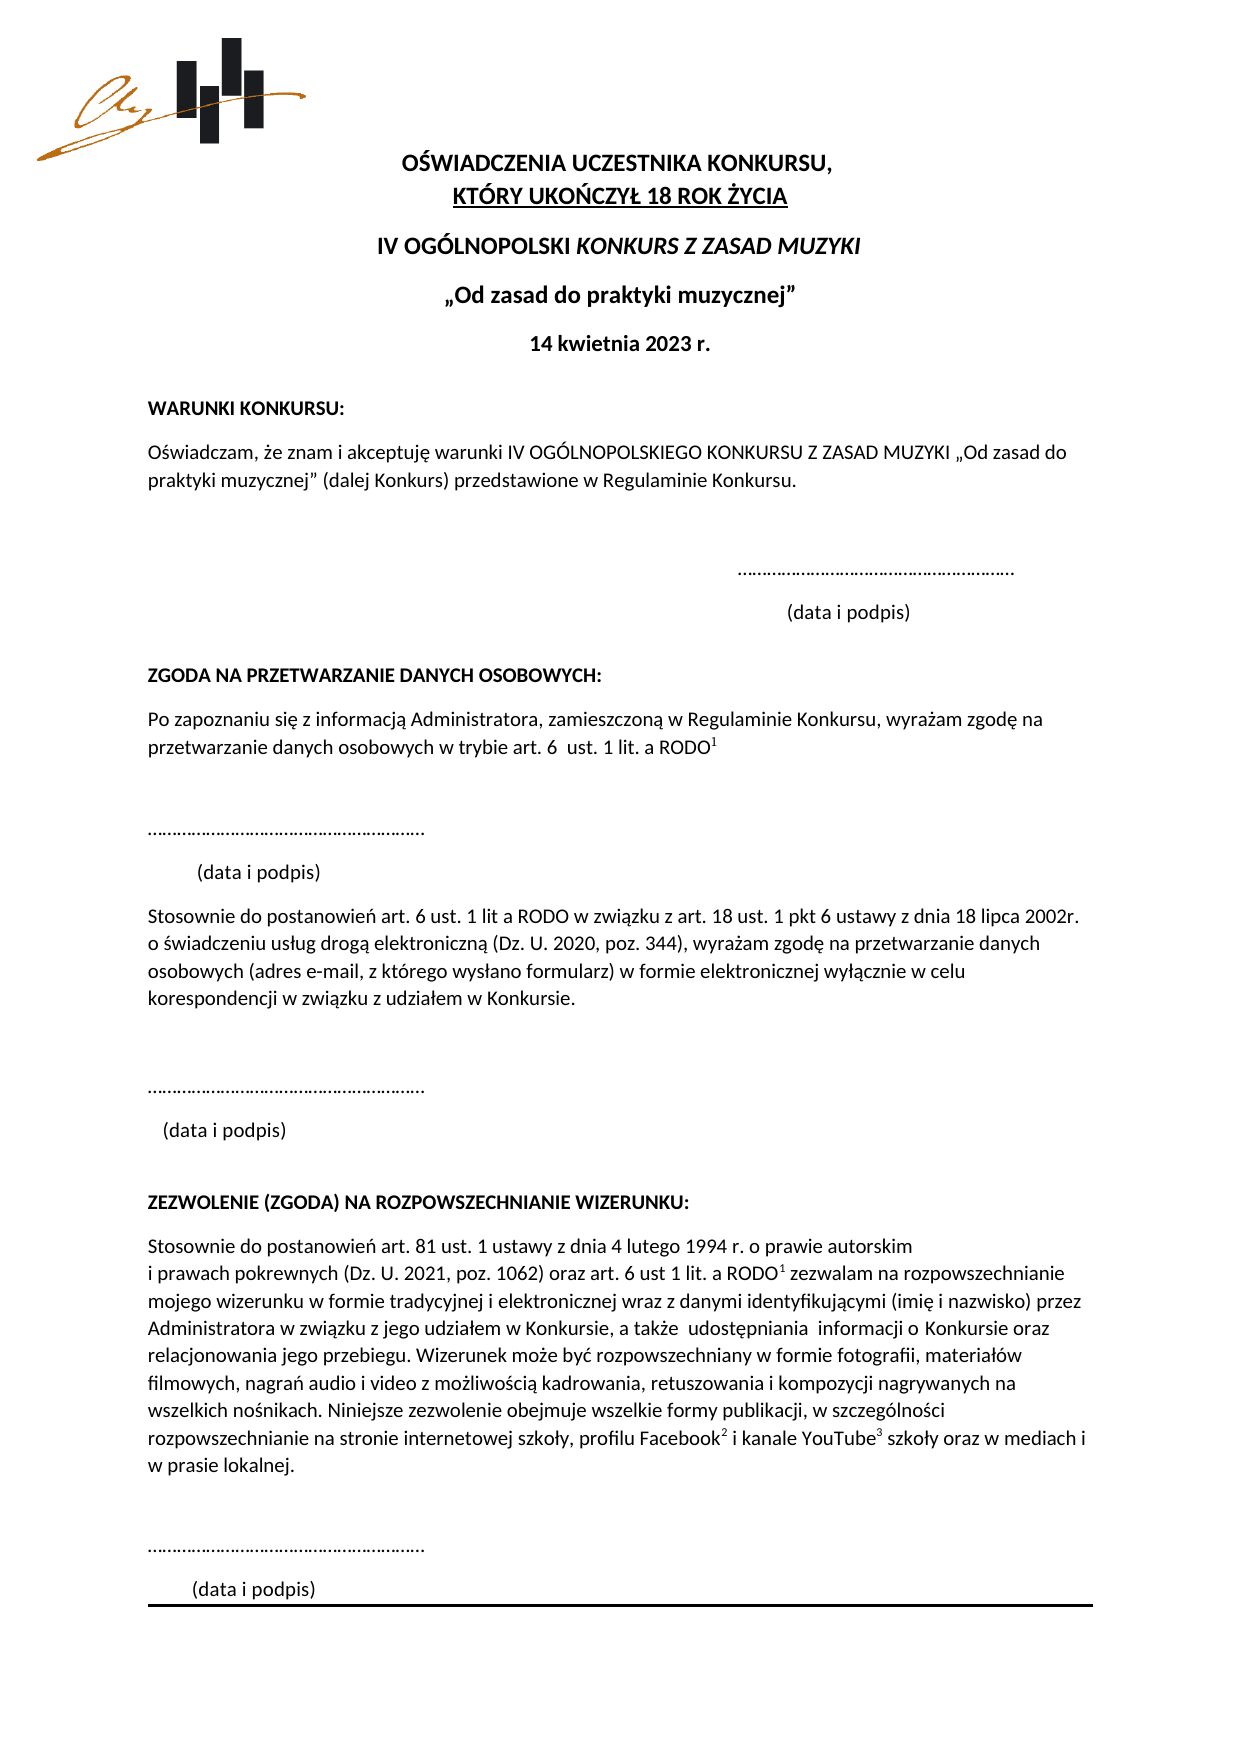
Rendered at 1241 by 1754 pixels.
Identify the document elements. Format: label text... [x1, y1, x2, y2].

text (data i podpis) [148, 1117, 1093, 1143]
text Po zapoznaniu się z informacją Administratora, zamieszczoną w Regulaminie Konkursu, wyrażam zgodę na przetwarzanie danych osobowych w trybie art. 6 ust. 1 lit. a RODO1 [148, 706, 1093, 760]
text (data i podpis) [148, 1576, 1093, 1604]
text ZGODA NA PRZETWARZANIE DANYCH OSOBOWYCH: [148, 662, 1093, 688]
text Stosownie do postanowień art. 81 ust. 1 ustawy z dnia 4 lutego 1994 r. o prawie autorskim i prawach pokrewnych (Dz. U. 2021, poz. 1062) oraz art. 6 ust 1 lit. a RODO1 zezwalam na rozpowszechnianie mojego wizerunku w formie tradycyjnej i elektronicznej wraz z danymi identyfikującymi (imię i nazwisko) przez Administratora w związku z jego udziałem w Konkursie, a także udostępniania informacji o Konkursie oraz relacjonowania jego przebiegu. Wizerunek może być rozpowszechniany w formie fotografii, materiałów filmowych, nagrań audio i video z możliwością kadrowania, retuszowania i kompozycji nagrywanych na wszelkich nośnikach. Niniejsze zezwolenie obejmuje wszelkie formy publikacji, w szczególności rozpowszechnianie na stronie internetowej szkoły, profilu Facebook2 i kanale YouTube3 szkoły oraz w mediach i w prasie lokalnej. [148, 1233, 1093, 1478]
text 14 kwietnia 2023 r. [148, 329, 1093, 357]
text ………………………………………………… [664, 555, 1093, 580]
picture [36, 38, 306, 161]
text (data i podpis) [148, 859, 1093, 884]
text „Od zasad do praktyki muzycznej” [148, 280, 1093, 310]
text ZEZWOLENIE (ZGODA) NA ROZPOWSZECHNIANIE WIZERUNKU: [148, 1189, 1093, 1214]
text (data i podpis) [148, 599, 1093, 624]
text ………………………………………………… [148, 1073, 1093, 1099]
text Stosownie do postanowień art. 6 ust. 1 lit a RODO w związku z art. 18 ust. 1 pkt 6 ustawy z dnia 18 lipca 2002r. o świadczeniu usług drogą elektroniczną (Dz. U. 2020, poz. 344), wyrażam zgodę na przetwarzanie danych osobowych (adres e-mail, z którego wysłano formularz) w formie elektronicznej wyłącznie w celu korespondencji w związku z udziałem w Konkursie. [148, 903, 1093, 1011]
text OŚWIADCZENIA UCZESTNIKA KONKURSU, KTÓRY UKOŃCZYŁ 18 ROK ŻYCIA [148, 148, 1093, 211]
text Oświadczam, że znam i akceptuję warunki IV OGÓLNOPOLSKIEGO KONKURSU Z ZASAD MUZYKI „Od zasad do praktyki muzycznej” (dalej Konkurs) przedstawione w Regulaminie Konkursu. [148, 439, 1093, 492]
text ………………………………………………… [148, 1532, 1093, 1558]
text WARUNKI KONKURSU: [148, 395, 1093, 421]
text IV OGÓLNOPOLSKI KONKURS Z ZASAD MUZYKI [148, 230, 1093, 261]
text ………………………………………………… [148, 815, 1093, 840]
